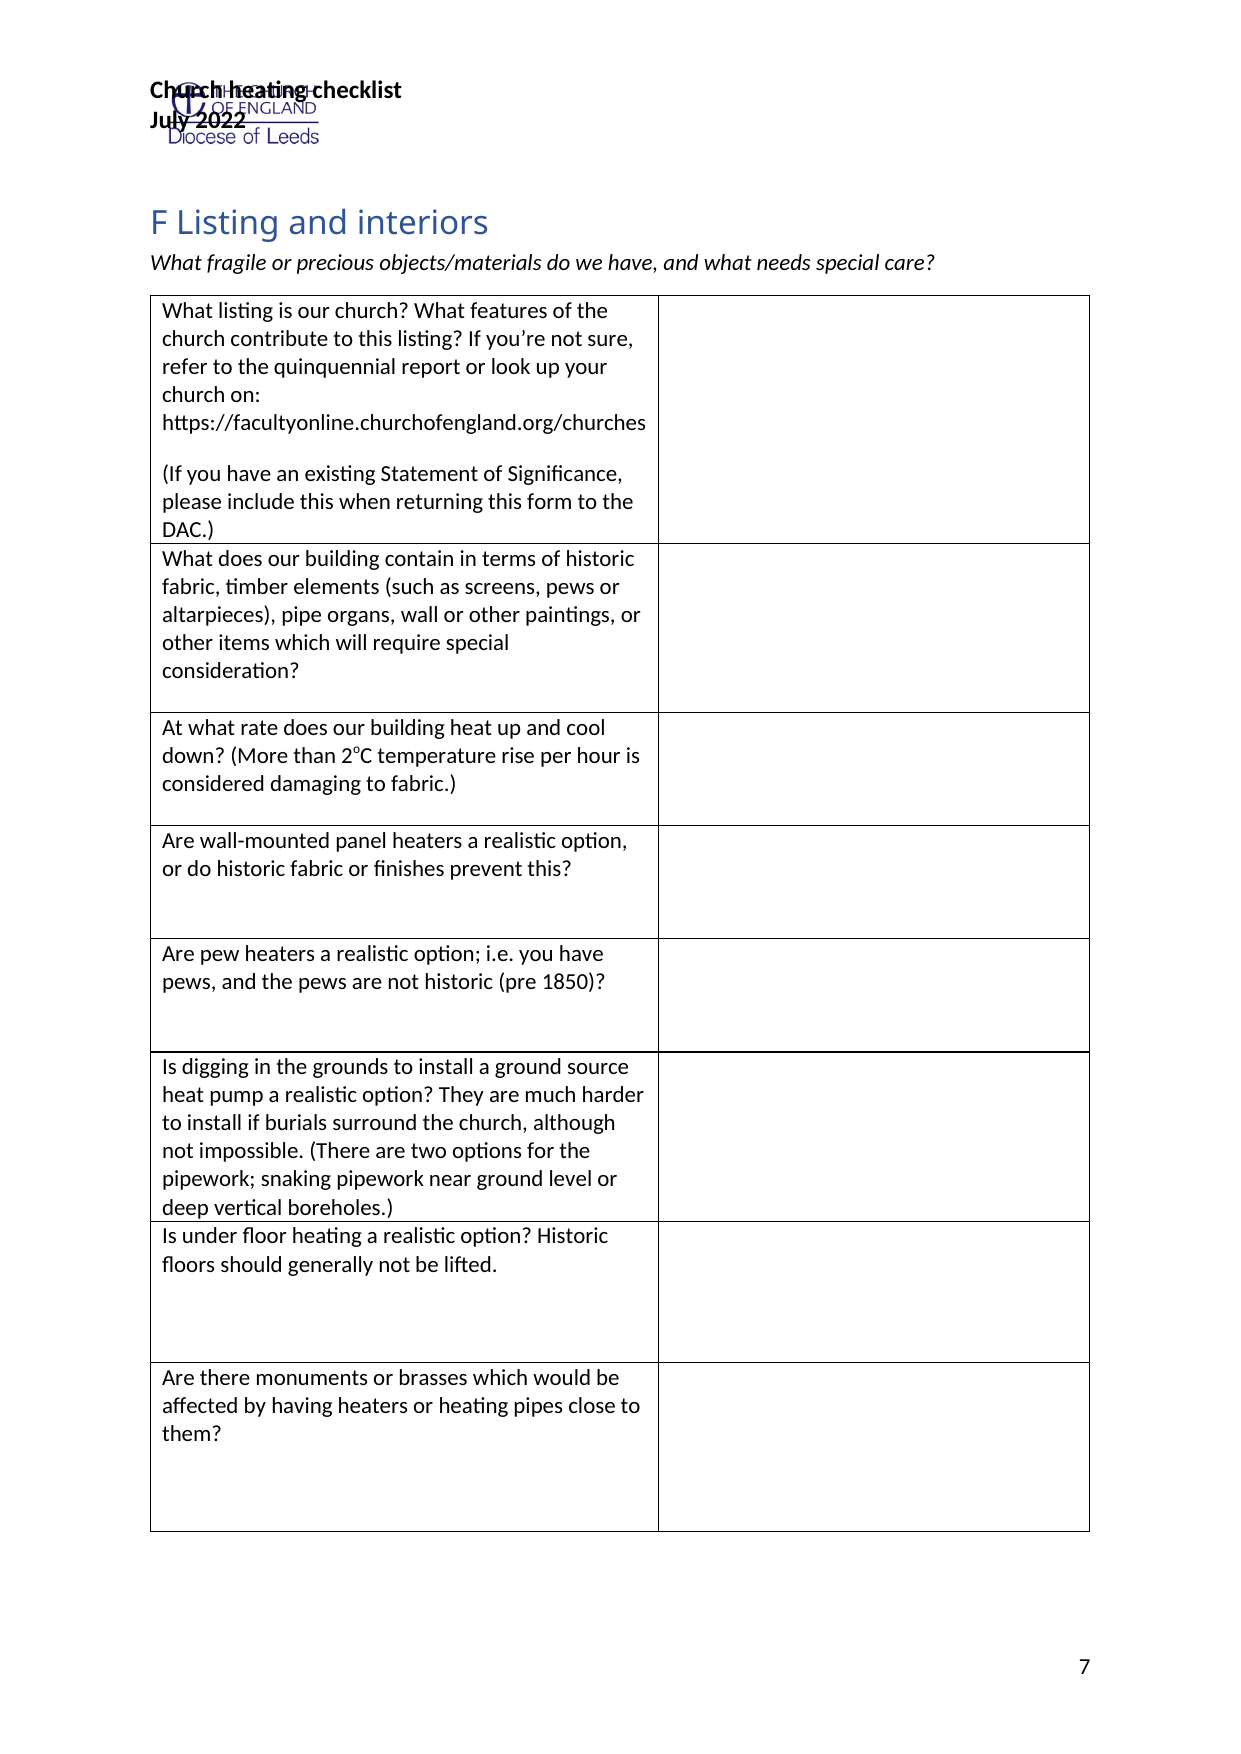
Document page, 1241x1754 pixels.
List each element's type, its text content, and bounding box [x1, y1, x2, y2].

table_cell At what rate does our building heat up and cool down? (More than 2oC temperature rise per hour is considered damaging to fabric.) [151, 713, 658, 825]
table_cell Are there monuments or brasses which would be affected by having heaters or heating pipes close to them? [151, 1363, 658, 1531]
table_cell Are wall-mounted panel heaters a realistic option, or do historic fabric or finishes prevent this? [151, 826, 658, 938]
table_cell [659, 713, 1089, 825]
table_cell [659, 939, 1089, 1051]
table_cell [659, 826, 1089, 938]
table_cell [659, 544, 1089, 712]
table_cell Are pew heaters a realistic option; i.e. you have pews, and the pews are not historic (pre 1850)? [151, 939, 658, 1051]
table_cell What does our building contain in terms of historic fabric, timber elements (such as screens, pews or altarpieces), pipe organs, wall or other paintings, or other items which will require special consideration? [151, 544, 658, 712]
table_cell [659, 1222, 1089, 1362]
subtitle F Listing and interiors [150, 199, 1090, 244]
table_cell Is under floor heating a realistic option? Historic floors should generally not be lifted. [151, 1222, 658, 1362]
table_header What listing is our church? What features of the church contribute to this listing? If you’re not sure, refer to the quinquennial report or look up your church on: https://facultyonline.churchofengland.org/churches (If you have an existing Statement of Significance, please include this when returning this form to the DAC.) [151, 296, 658, 543]
table_header [659, 296, 1089, 543]
picture [150, 73, 337, 151]
table_cell [659, 1053, 1089, 1221]
table_cell [659, 1363, 1089, 1531]
text What fragile or precious objects/materials do we have, and what needs special care? [150, 248, 1090, 276]
table_cell Is digging in the grounds to install a ground source heat pump a realistic option? They are much harder to install if burials surround the church, although not impossible. (There are two options for the pipework; snaking pipework near ground level or deep vertical boreholes.) [151, 1053, 658, 1221]
